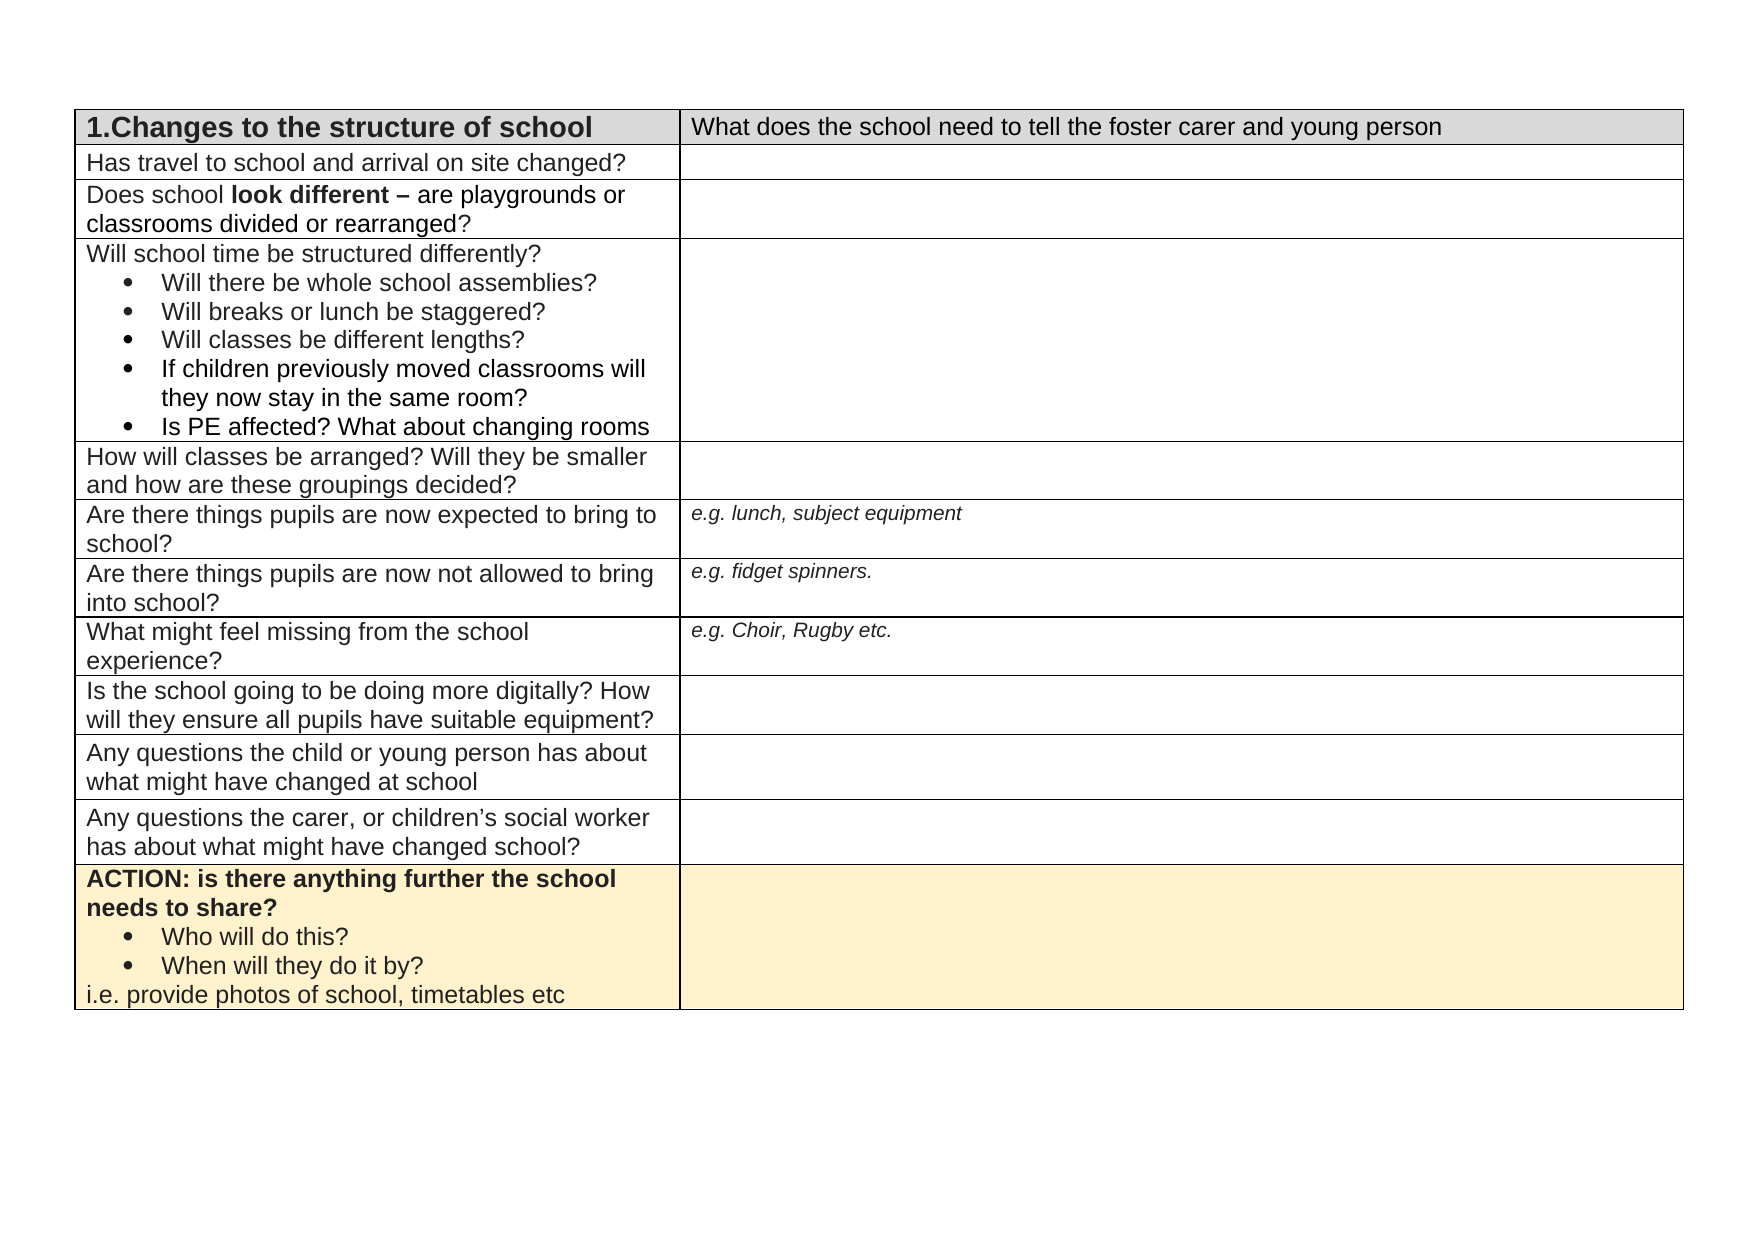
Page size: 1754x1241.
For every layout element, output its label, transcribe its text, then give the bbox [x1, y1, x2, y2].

table_cell e.g. fidget spinners. [681, 559, 1683, 616]
table_cell Any questions the child or young person has about what might have changed at school [76, 735, 679, 798]
table_cell [681, 145, 1683, 179]
table_cell [681, 735, 1683, 798]
table_cell [681, 239, 1683, 441]
table_header 1.Changes to the structure of school [76, 110, 679, 144]
table_cell Does school look different – are playgrounds or classrooms divided or rearranged? [76, 180, 679, 238]
table_header What does the school need to tell the foster carer and young person [681, 110, 1683, 144]
table_cell [681, 442, 1683, 499]
table_cell Any questions the carer, or children’s social worker has about what might have changed school? [76, 800, 679, 863]
table_cell How will classes be arranged? Will they be smaller and how are these groupings decided? [76, 442, 679, 499]
table_cell Are there things pupils are now expected to bring to school? [76, 500, 679, 558]
table_cell [681, 676, 1683, 733]
table_cell What might feel missing from the school experience? [76, 618, 679, 675]
table_cell ACTION: is there anything further the school needs to share? Who will do this? When will they do it by? i.e. provide photos of school, timetables etc [76, 865, 679, 1008]
table_cell [681, 180, 1683, 238]
table_cell Is the school going to be doing more digitally? How will they ensure all pupils have suitable equipment? [76, 676, 679, 733]
table_cell e.g. Choir, Rugby etc. [681, 618, 1683, 675]
table_cell Will school time be structured differently? Will there be whole school assemblies? Will breaks or lunch be staggered? Will classes be different lengths? If children previously moved classrooms will they now stay in the same room? Is PE affected? What about changing rooms [76, 239, 679, 441]
table_cell [681, 865, 1683, 1008]
table_cell Are there things pupils are now not allowed to bring into school? [76, 559, 679, 616]
table_cell e.g. lunch, subject equipment [681, 500, 1683, 558]
table_cell [681, 800, 1683, 863]
table_cell Has travel to school and arrival on site changed? [76, 145, 679, 179]
